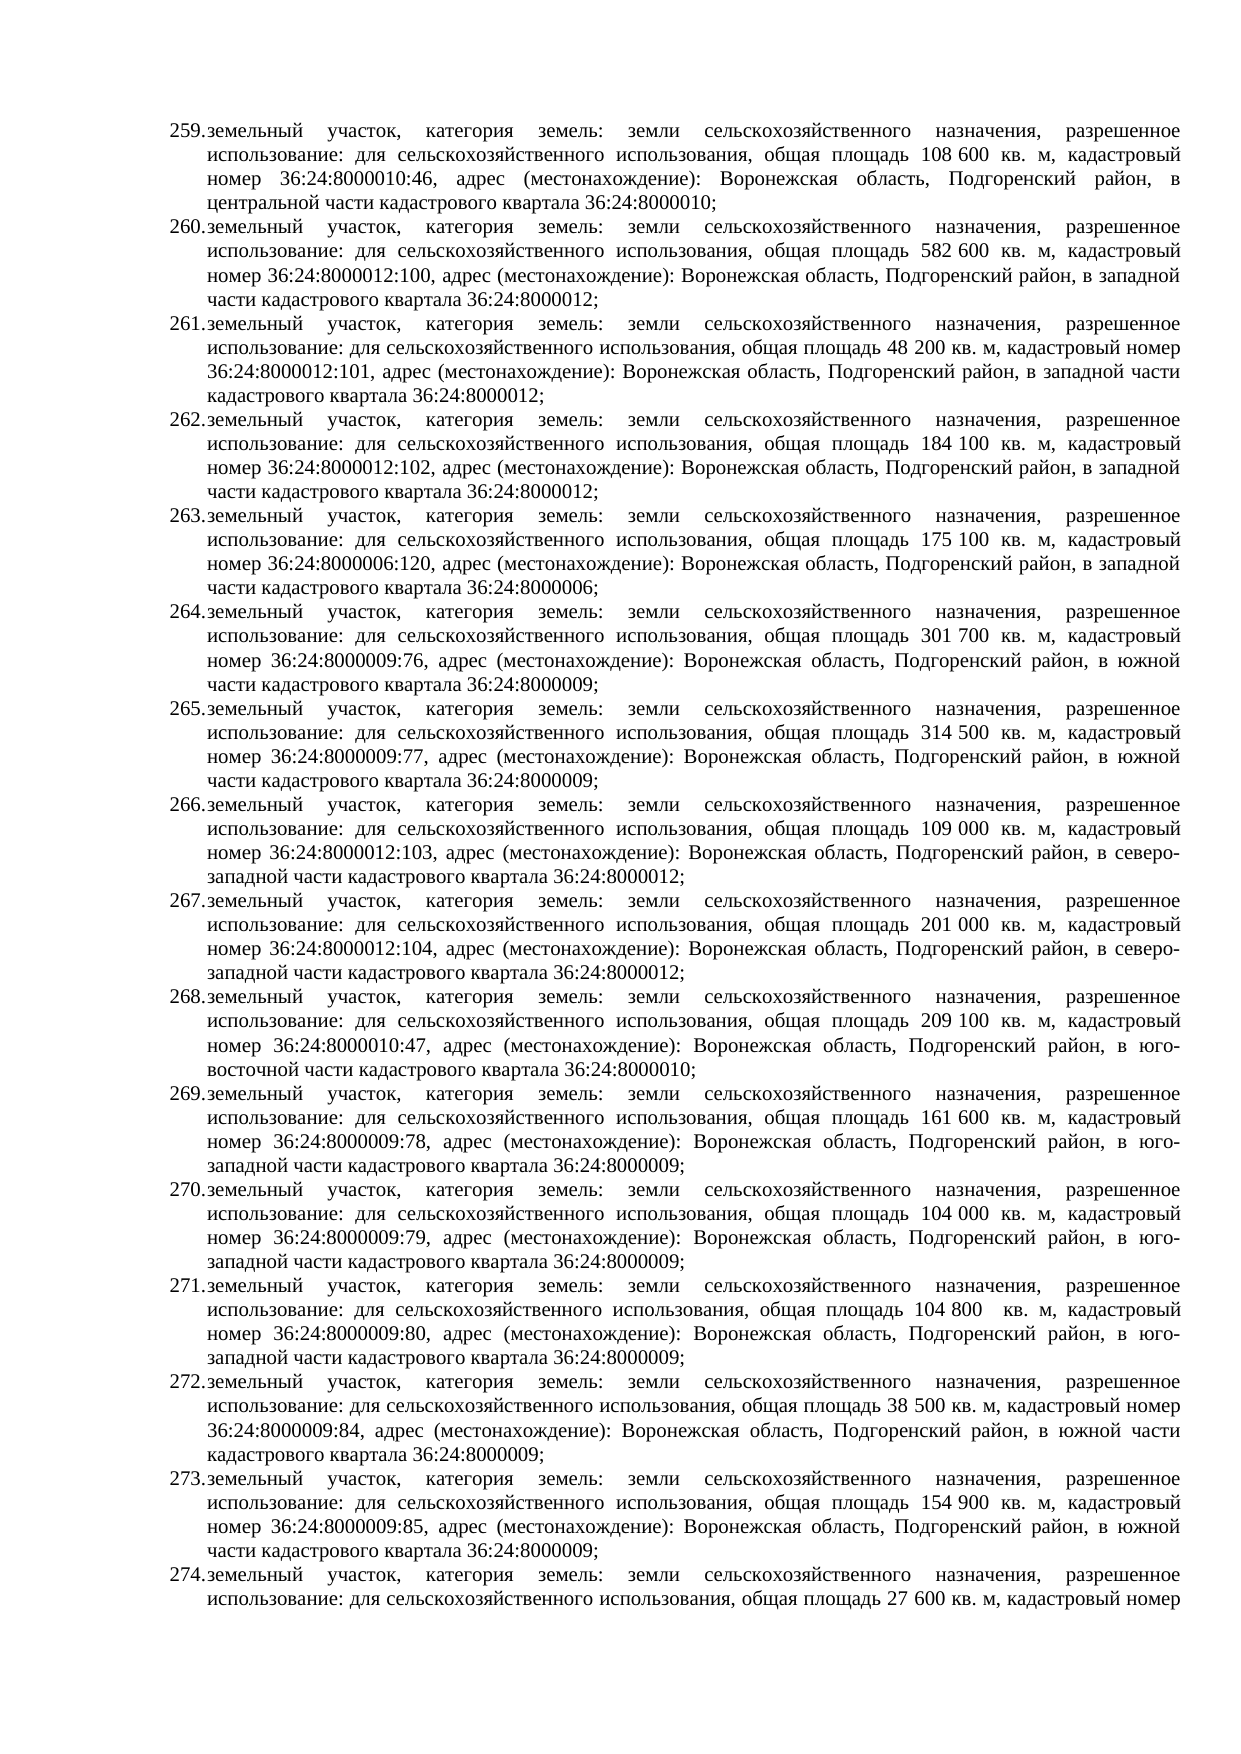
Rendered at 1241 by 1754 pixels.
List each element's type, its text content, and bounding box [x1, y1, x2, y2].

list земельный участок, категория земель: земли сельскохозяйственного назначения, разрешенное использование: для сельскохозяйственного использования, общая площадь 104 000 кв. м, кадастровый номер 36:24:8000009:79, адрес (местонахождение): Воронежская область, Подгоренский район, в юго-западной части кадастрового квартала 36:24:8000009; [169, 1177, 1181, 1273]
list земельный участок, категория земель: земли сельскохозяйственного назначения, разрешенное использование: для сельскохозяйственного использования, общая площадь 109 000 кв. м, кадастровый номер 36:24:8000012:103, адрес (местонахождение): Воронежская область, Подгоренский район, в северо-западной части кадастрового квартала 36:24:8000012; [169, 792, 1181, 888]
list земельный участок, категория земель: земли сельскохозяйственного назначения, разрешенное использование: для сельскохозяйственного использования, общая площадь 161 600 кв. м, кадастровый номер 36:24:8000009:78, адрес (местонахождение): Воронежская область, Подгоренский район, в юго-западной части кадастрового квартала 36:24:8000009; [169, 1081, 1181, 1177]
list земельный участок, категория земель: земли сельскохозяйственного назначения, разрешенное использование: для сельскохозяйственного использования, общая площадь 314 500 кв. м, кадастровый номер 36:24:8000009:77, адрес (местонахождение): Воронежская область, Подгоренский район, в южной части кадастрового квартала 36:24:8000009; [169, 696, 1181, 792]
list земельный участок, категория земель: земли сельскохозяйственного назначения, разрешенное использование: для сельскохозяйственного использования, общая площадь 38 500 кв. м, кадастровый номер 36:24:8000009:84, адрес (местонахождение): Воронежская область, Подгоренский район, в южной части кадастрового квартала 36:24:8000009; [169, 1369, 1181, 1466]
list земельный участок, категория земель: земли сельскохозяйственного назначения, разрешенное использование: для сельскохозяйственного использования, общая площадь 301 700 кв. м, кадастровый номер 36:24:8000009:76, адрес (местонахождение): Воронежская область, Подгоренский район, в южной части кадастрового квартала 36:24:8000009; [169, 599, 1181, 696]
list земельный участок, категория земель: земли сельскохозяйственного назначения, разрешенное использование: для сельскохозяйственного использования, общая площадь 582 600 кв. м, кадастровый номер 36:24:8000012:100, адрес (местонахождение): Воронежская область, Подгоренский район, в западной части кадастрового квартала 36:24:8000012; [169, 214, 1181, 311]
list земельный участок, категория земель: земли сельскохозяйственного назначения, разрешенное использование: для сельскохозяйственного использования, общая площадь 108 600 кв. м, кадастровый номер 36:24:8000010:46, адрес (местонахождение): Воронежская область, Подгоренский район, в центральной части кадастрового квартала 36:24:8000010; [169, 118, 1181, 214]
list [169, 1562, 1181, 1610]
list земельный участок, категория земель: земли сельскохозяйственного назначения, разрешенное использование: для сельскохозяйственного использования, общая площадь 48 200 кв. м, кадастровый номер 36:24:8000012:101, адрес (местонахождение): Воронежская область, Подгоренский район, в западной части кадастрового квартала 36:24:8000012; [169, 311, 1181, 407]
list земельный участок, категория земель: земли сельскохозяйственного назначения, разрешенное использование: для сельскохозяйственного использования, общая площадь 184 100 кв. м, кадастровый номер 36:24:8000012:102, адрес (местонахождение): Воронежская область, Подгоренский район, в западной части кадастрового квартала 36:24:8000012; [169, 407, 1181, 503]
list земельный участок, категория земель: земли сельскохозяйственного назначения, разрешенное использование: для сельскохозяйственного использования, общая площадь 209 100 кв. м, кадастровый номер 36:24:8000010:47, адрес (местонахождение): Воронежская область, Подгоренский район, в юго-восточной части кадастрового квартала 36:24:8000010; [169, 984, 1181, 1081]
list земельный участок, категория земель: земли сельскохозяйственного назначения, разрешенное использование: для сельскохозяйственного использования, общая площадь 175 100 кв. м, кадастровый номер 36:24:8000006:120, адрес (местонахождение): Воронежская область, Подгоренский район, в западной части кадастрового квартала 36:24:8000006; [169, 503, 1181, 599]
list земельный участок, категория земель: земли сельскохозяйственного назначения, разрешенное использование: для сельскохозяйственного использования, общая площадь 154 900 кв. м, кадастровый номер 36:24:8000009:85, адрес (местонахождение): Воронежская область, Подгоренский район, в южной части кадастрового квартала 36:24:8000009; [169, 1466, 1181, 1562]
list земельный участок, категория земель: земли сельскохозяйственного назначения, разрешенное использование: для сельскохозяйственного использования, общая площадь 201 000 кв. м, кадастровый номер 36:24:8000012:104, адрес (местонахождение): Воронежская область, Подгоренский район, в северо-западной части кадастрового квартала 36:24:8000012; [169, 888, 1181, 984]
list земельный участок, категория земель: земли сельскохозяйственного назначения, разрешенное использование: для сельскохозяйственного использования, общая площадь 104 800 кв. м, кадастровый номер 36:24:8000009:80, адрес (местонахождение): Воронежская область, Подгоренский район, в юго-западной части кадастрового квартала 36:24:8000009; [169, 1273, 1181, 1369]
